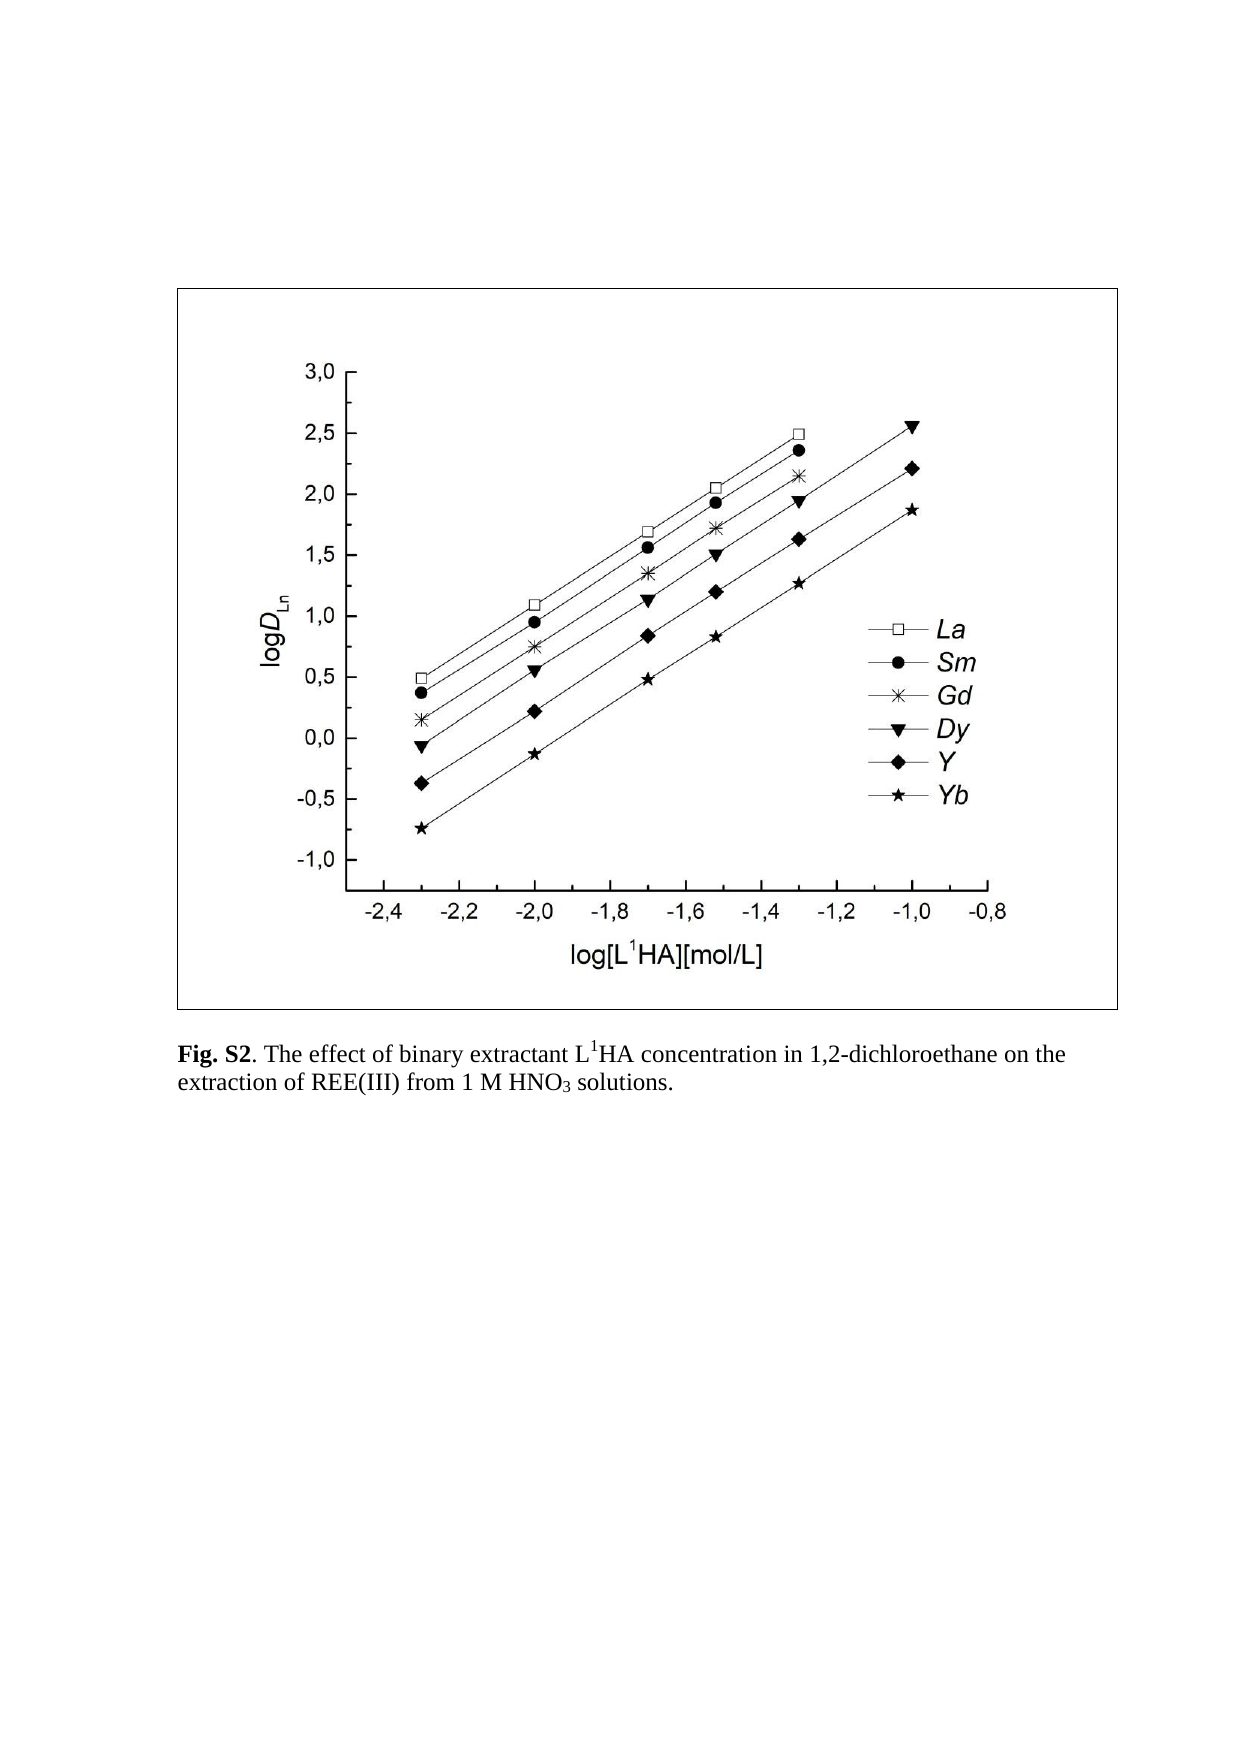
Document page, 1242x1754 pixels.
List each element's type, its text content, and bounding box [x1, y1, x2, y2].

text Fig. S2. The effect of binary extractant L1HA concentration in 1,2-dichloroethane on the extraction of REE(III) from 1 M HNO3 solutions. [177, 1037, 1072, 1099]
picture [178, 289, 1117, 1009]
